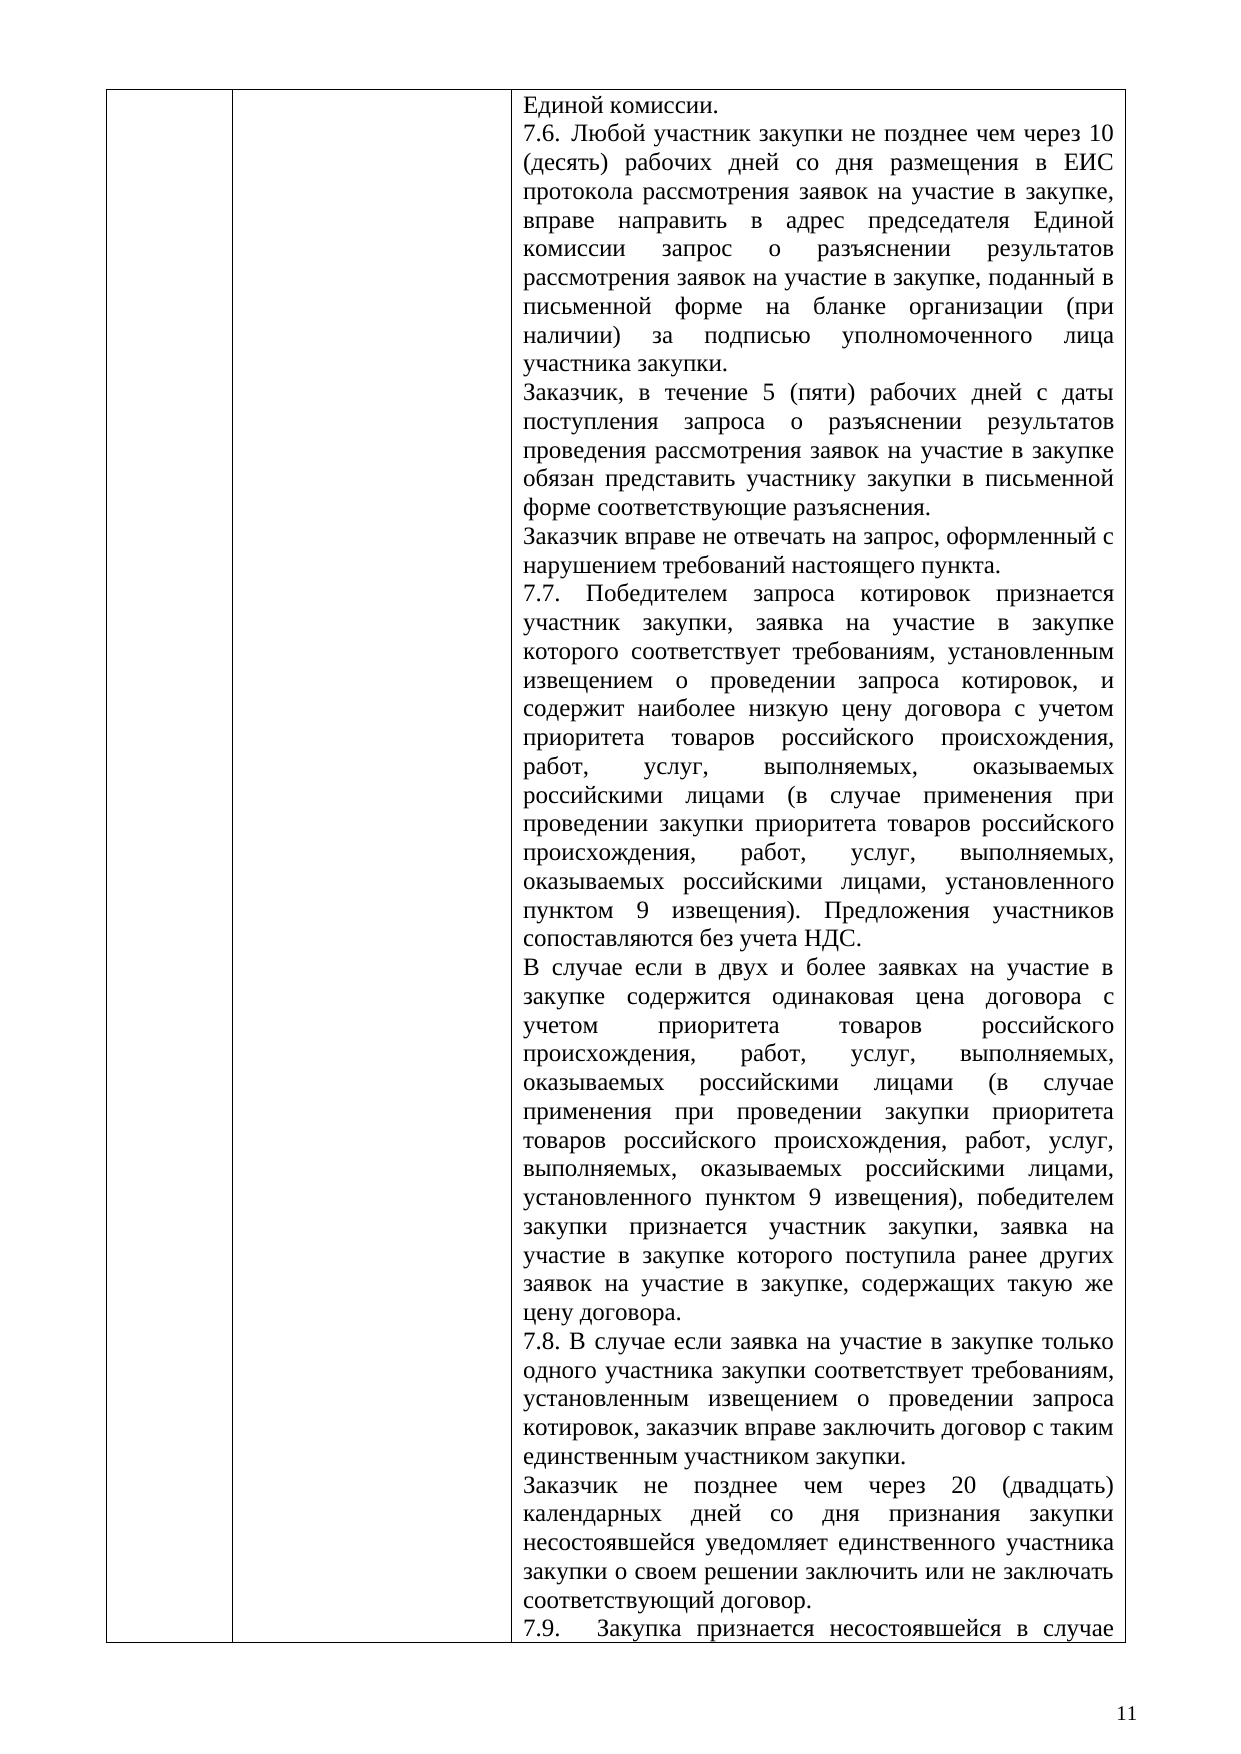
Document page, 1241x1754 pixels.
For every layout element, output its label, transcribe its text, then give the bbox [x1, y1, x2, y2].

table_cell 7 [107, 90, 232, 1642]
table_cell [233, 90, 511, 1642]
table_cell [512, 90, 1125, 1642]
